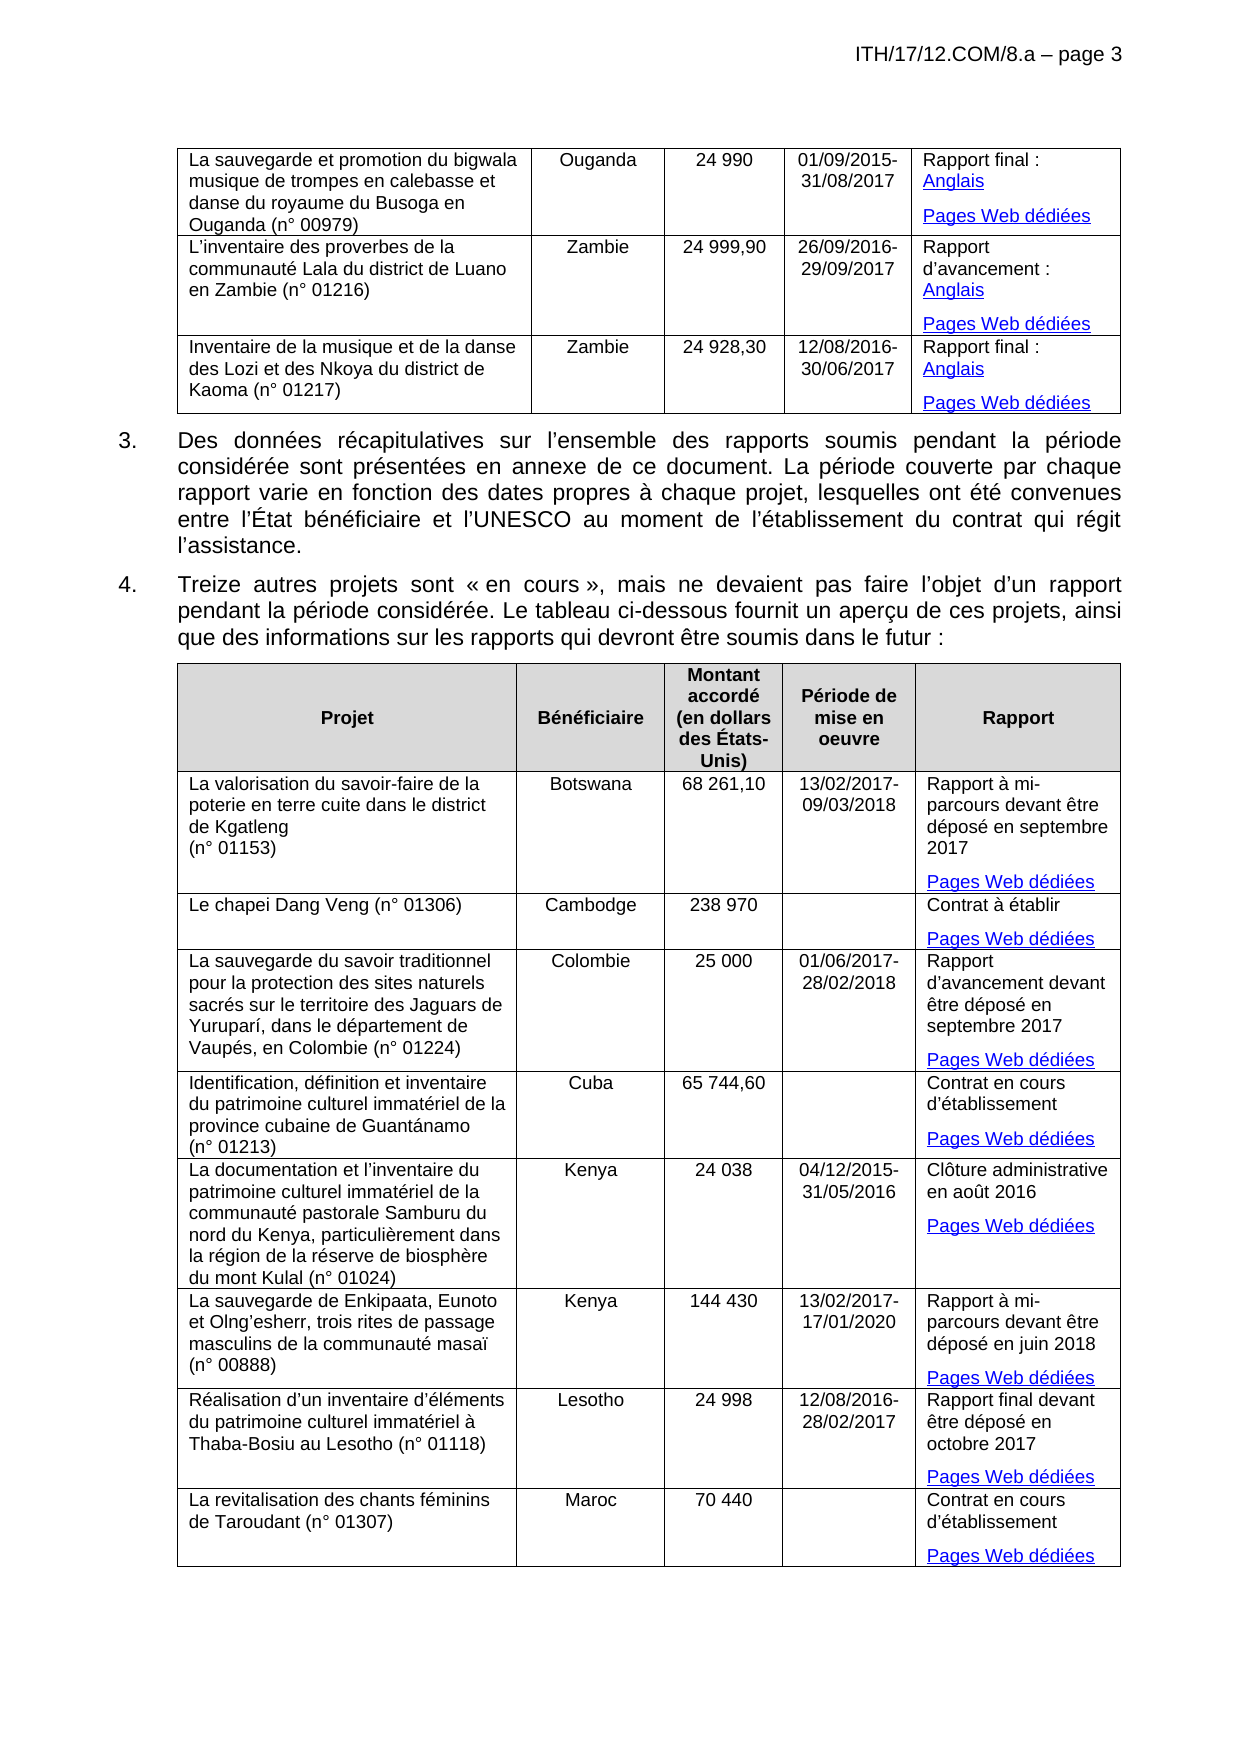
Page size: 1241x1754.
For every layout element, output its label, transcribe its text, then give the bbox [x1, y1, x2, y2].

table_cell 13/02/2017-17/01/2020 [783, 1289, 915, 1388]
table_cell Kenya [517, 1289, 664, 1388]
table_cell Contrat en cours d’établissement Pages Web dédiées [916, 1072, 1120, 1158]
table_cell La sauvegarde du savoir traditionnel pour la protection des sites naturels sacrés sur le territoire des Jaguars de Yuruparí, dans le département de Vaupés, en Colombie (n° 01224) [178, 950, 516, 1071]
table_cell Kenya [517, 1159, 664, 1288]
list Des données récapitulatives sur l’ensemble des rapports soumis pendant la période considérée sont présentées en annexe de ce document. La période couverte par chaque rapport varie en fonction des dates propres à chaque projet, lesquelles ont été convenues entre l’État bénéficiaire et l’UNESCO au moment de l’établissement du contrat qui régit l’assistance. [118, 427, 1122, 558]
table_cell 04/12/2015-31/05/2016 [783, 1159, 915, 1288]
table_cell Rapport à mi-parcours devant être déposé en juin 2018 Pages Web dédiées [916, 1289, 1120, 1388]
table_cell Zambie [532, 236, 664, 335]
table_cell Inventaire de la musique et de la danse des Lozi et des Nkoya du district de Kaoma (n° 01217) [178, 336, 531, 413]
table_cell L’inventaire des proverbes de la communauté Lala du district de Luano en Zambie (n° 01216) [178, 236, 531, 335]
table_cell Réalisation d’un inventaire d’éléments du patrimoine culturel immatériel à Thaba-Bosiu au Lesotho (n° 01118) [178, 1389, 516, 1488]
table_cell Rapport d’avancement : Anglais Pages Web dédiées [912, 236, 1120, 335]
table_header Période de mise en oeuvre [783, 664, 915, 771]
table_cell 238 970 [665, 894, 782, 949]
table_cell 24 038 [665, 1159, 782, 1288]
table_cell [783, 894, 915, 949]
table_header Rapport [916, 664, 1120, 771]
table_cell Rapport final : Anglais Pages Web dédiées [912, 336, 1120, 413]
list Treize autres projets sont « en cours », mais ne devaient pas faire l’objet d’un rapport pendant la période considérée. Le tableau ci-dessous fournit un aperçu de ces projets, ainsi que des informations sur les rapports qui devront être soumis dans le futur : [118, 571, 1122, 650]
table_cell 70 440 [665, 1489, 782, 1566]
table_cell La sauvegarde et promotion du bigwala musique de trompes en calebasse et danse du royaume du Busoga en Ouganda (n° 00979) [178, 149, 531, 235]
table_cell [783, 1072, 915, 1158]
table_cell Rapport à mi-parcours devant être déposé en septembre 2017 Pages Web dédiées [916, 772, 1120, 893]
table_cell Clôture administrative en août 2016 Pages Web dédiées [916, 1159, 1120, 1288]
table_cell La revitalisation des chants féminins de Taroudant (n° 01307) [178, 1489, 516, 1566]
table_cell Botswana [517, 772, 664, 893]
table_cell 24 998 [665, 1389, 782, 1488]
table_cell Rapport final devant être déposé en octobre 2017 Pages Web dédiées [916, 1389, 1120, 1488]
table_cell 12/08/2016-28/02/2017 [783, 1389, 915, 1488]
table_header Projet [178, 664, 516, 771]
table_cell 26/09/2016-29/09/2017 [785, 236, 911, 335]
table_cell Cuba [517, 1072, 664, 1158]
table_cell 24 928,30 [665, 336, 784, 413]
table_cell Lesotho [517, 1389, 664, 1488]
table_cell La documentation et l’inventaire du patrimoine culturel immatériel de la communauté pastorale Samburu du nord du Kenya, particulièrement dans la région de la réserve de biosphère du mont Kulal (n° 01024) [178, 1159, 516, 1288]
table_cell 25 000 [665, 950, 782, 1071]
table_cell Ouganda [532, 149, 664, 235]
table_cell Cambodge [517, 894, 664, 949]
table_cell 144 430 [665, 1289, 782, 1388]
table_cell Rapport d’avancement devant être déposé en septembre 2017 Pages Web dédiées [916, 950, 1120, 1071]
table_cell 01/09/2015-31/08/2017 [785, 149, 911, 235]
table_cell [783, 1489, 915, 1566]
table_cell 13/02/2017-09/03/2018 [783, 772, 915, 893]
table_header Bénéficiaire [517, 664, 664, 771]
table_cell Zambie [532, 336, 664, 413]
table_cell 01/06/2017-28/02/2018 [783, 950, 915, 1071]
table_cell 68 261,10 [665, 772, 782, 893]
table_cell Colombie [517, 950, 664, 1071]
table_cell Contrat à établir Pages Web dédiées [916, 894, 1120, 949]
table_cell 65 744,60 [665, 1072, 782, 1158]
table_header Montant accordé (en dollars des États-Unis) [665, 664, 782, 771]
table_cell Contrat en cours d’établissement Pages Web dédiées [916, 1489, 1120, 1566]
table_cell Maroc [517, 1489, 664, 1566]
table_cell Identification, définition et inventaire du patrimoine culturel immatériel de la province cubaine de Guantánamo (n° 01213) [178, 1072, 516, 1158]
table_cell 24 999,90 [665, 236, 784, 335]
table_cell 12/08/2016-30/06/2017 [785, 336, 911, 413]
table_cell Rapport final : Anglais Pages Web dédiées [912, 149, 1120, 235]
table_cell Le chapei Dang Veng (n° 01306) [178, 894, 516, 949]
table_cell La valorisation du savoir-faire de la poterie en terre cuite dans le district de Kgatleng (n° 01153) [178, 772, 516, 893]
table_cell 24 990 [665, 149, 784, 235]
table_cell La sauvegarde de Enkipaata, Eunoto et Olng’esherr, trois rites de passage masculins de la communauté masaï (n° 00888) [178, 1289, 516, 1388]
